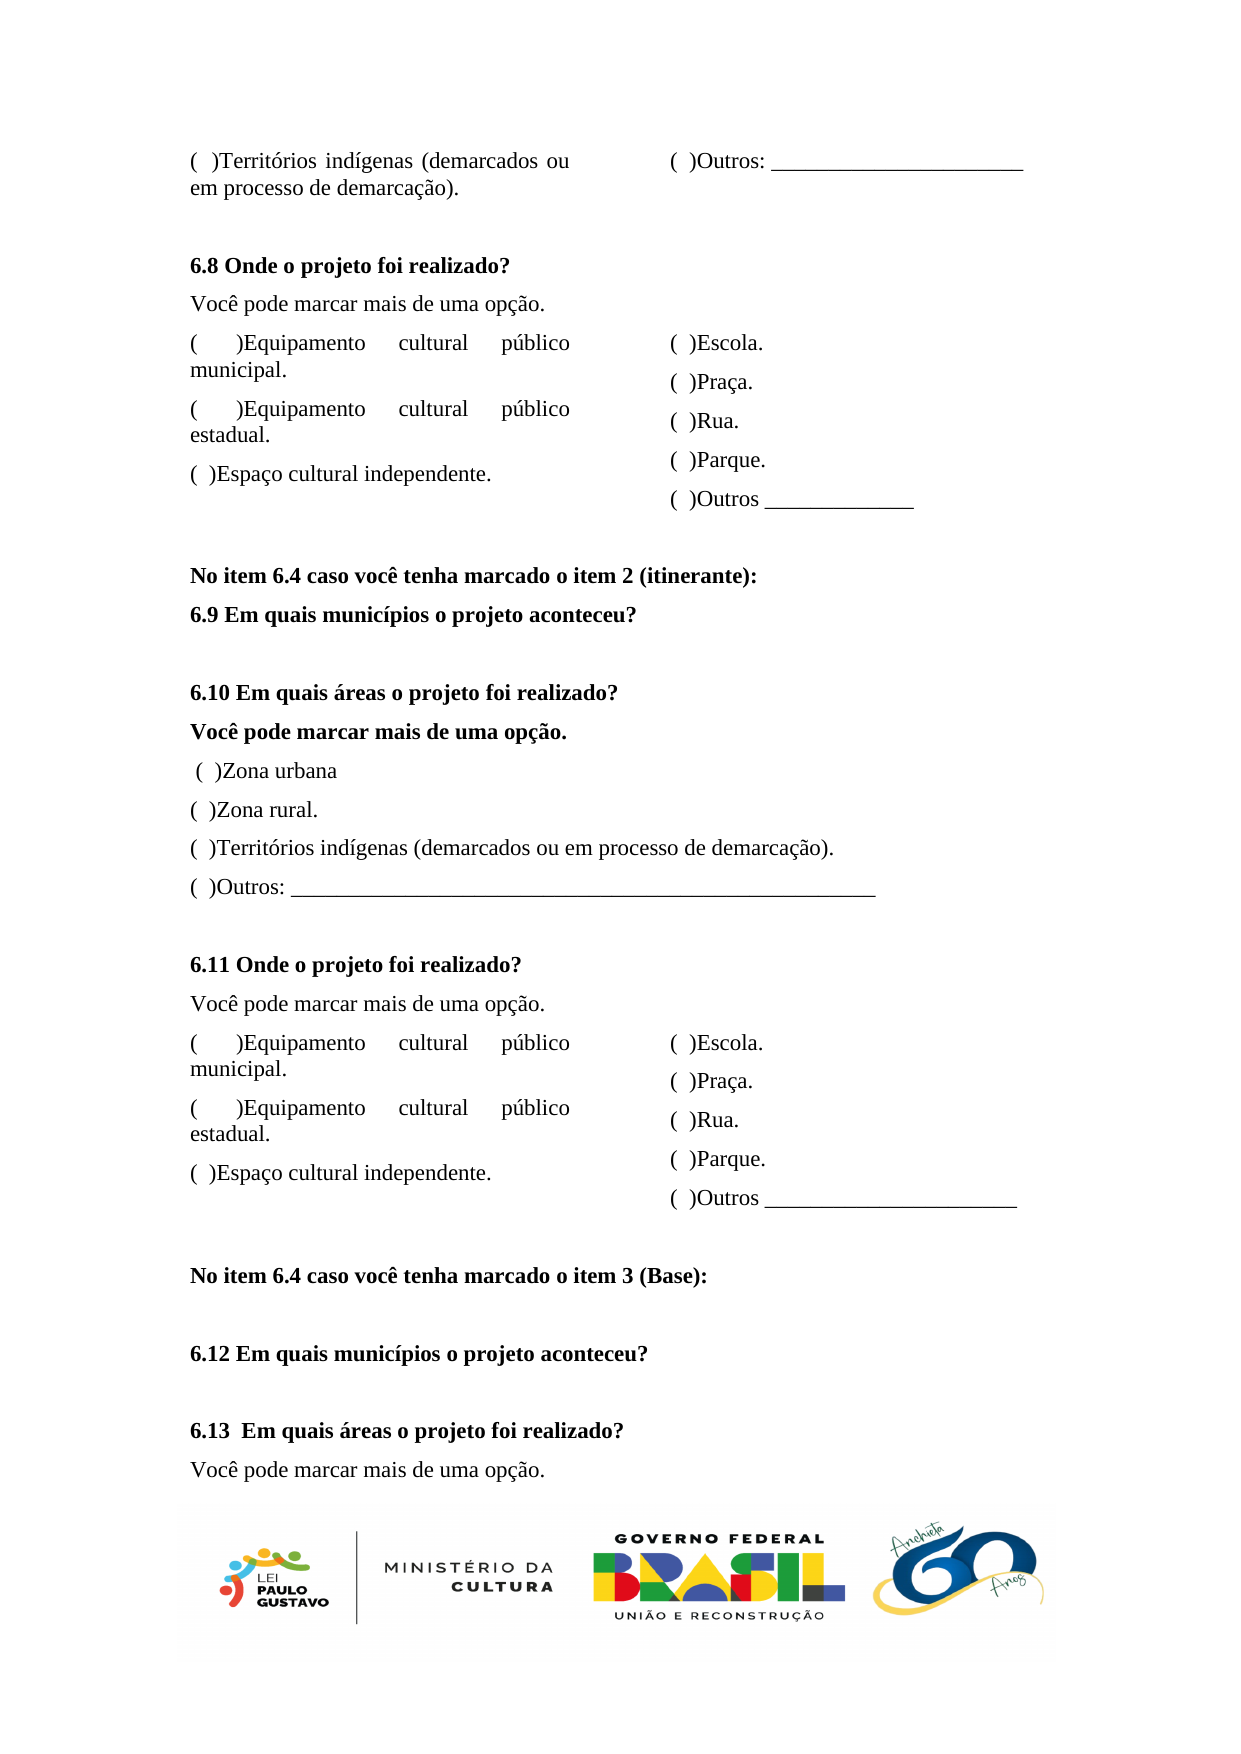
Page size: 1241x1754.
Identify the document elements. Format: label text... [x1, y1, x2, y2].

text Você pode marcar mais de uma opção. [190, 990, 1051, 1016]
text ( )Territórios indígenas (demarcados ou em processo de demarcação). [190, 834, 1051, 861]
text ( )Outros: ___________________________________________________ [190, 873, 1051, 900]
text ( )Equipamento cultural público municipal. [190, 329, 570, 382]
text ( )Zona rural. [190, 796, 1051, 822]
text ( )Espaço cultural independente. [190, 460, 570, 486]
text ( )Rua. [670, 1106, 1051, 1133]
text ( )Praça. [670, 368, 1051, 394]
text No item 6.4 caso você tenha marcado o item 3 (Base): [190, 1262, 1051, 1288]
text ( )Equipamento cultural público municipal. [190, 1029, 570, 1081]
text ( )Parque. [670, 446, 1051, 472]
text ( )Praça. [670, 1068, 1051, 1094]
text ( )Escola. [670, 329, 1051, 356]
text No item 6.4 caso você tenha marcado o item 2 (itinerante): [190, 562, 1051, 589]
text Você pode marcar mais de uma opção. [190, 291, 1051, 317]
text ( )Espaço cultural independente. [190, 1159, 570, 1186]
text ( )Outros: ______________________ [670, 148, 1051, 174]
text ( )Rua. [670, 407, 1051, 433]
text ( )Territórios indígenas (demarcados ou em processo de demarcação). [190, 148, 570, 200]
text 6.9 Em quais municípios o projeto aconteceu? [190, 601, 1051, 628]
text ( )Zona urbana [190, 757, 1051, 783]
text Você pode marcar mais de uma opção. [190, 718, 1051, 744]
text 6.11 Onde o projeto foi realizado? [190, 951, 1051, 977]
text ( )Outros _____________ [670, 485, 1051, 511]
text ( )Outros ______________________ [670, 1184, 1051, 1211]
text ( )Equipamento cultural público estadual. [190, 1094, 570, 1147]
text Você pode marcar mais de uma opção. [190, 1456, 1051, 1482]
picture [177, 1503, 1056, 1662]
text ( )Escola. [670, 1029, 1051, 1055]
text 6.8 Onde o projeto foi realizado? [190, 252, 1051, 278]
text ( )Equipamento cultural público estadual. [190, 394, 570, 447]
text 6.13 Em quais áreas o projeto foi realizado? [190, 1417, 1051, 1444]
text 6.12 Em quais municípios o projeto aconteceu? [190, 1339, 1051, 1366]
text 6.10 Em quais áreas o projeto foi realizado? [190, 679, 1051, 705]
text ( )Parque. [670, 1145, 1051, 1172]
